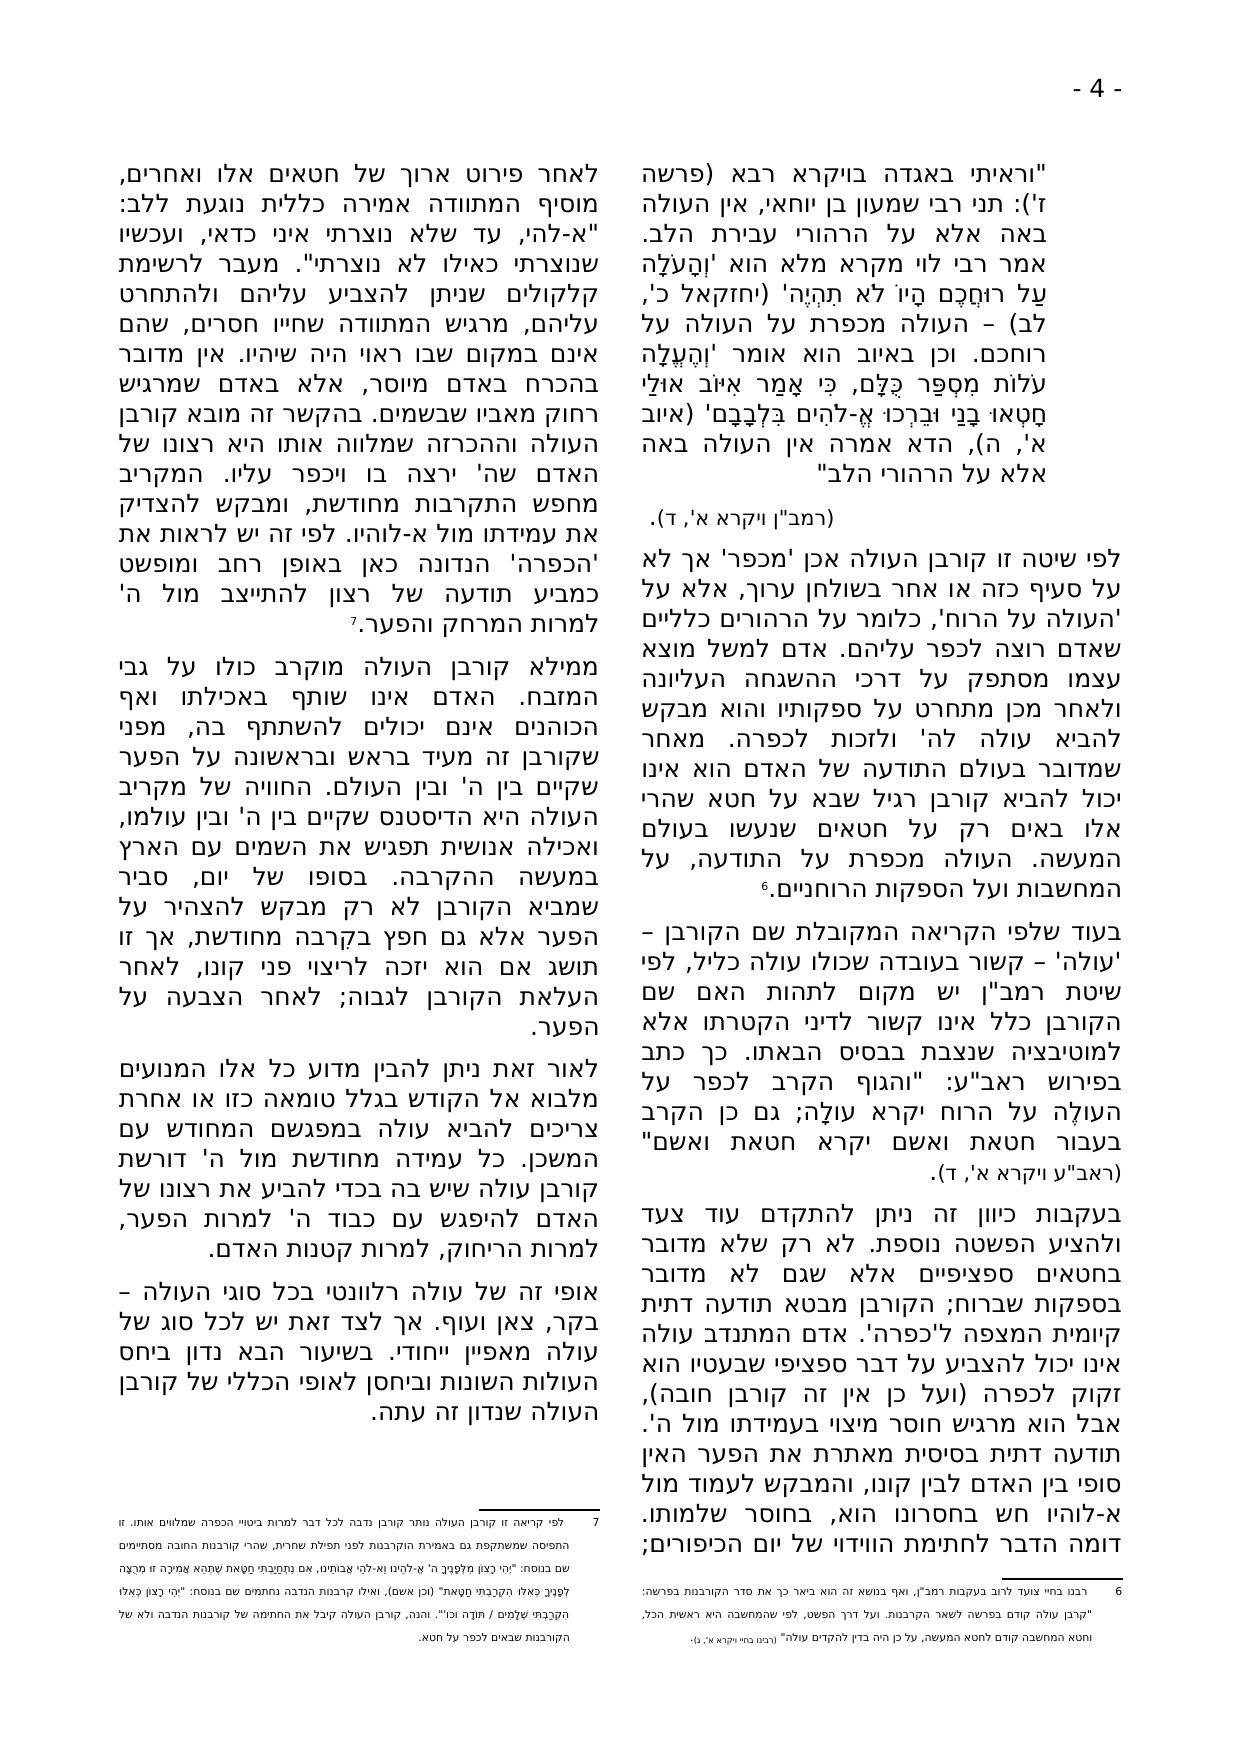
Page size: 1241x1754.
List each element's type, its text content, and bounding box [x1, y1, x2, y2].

text (רמב"ן ויקרא א', ד). [641, 501, 1047, 531]
text אופי זה של עולה רלוונטי בכל סוגי העולה – בקר, צאן ועוף. אך לצד זאת יש לכל סוג של עולה מאפיין ייחודי. בשיעור הבא נדון ביחס העולות השונות וביחסן לאופי הכללי של קורבן העולה שנדון זה עתה. [118, 1276, 599, 1426]
text בעוד שלפי הקריאה המקובלת שם הקורבן – 'עולה' – קשור בעובדה שכולו עולה כליל, לפי שיטת רמב"ן יש מקום לתהות האם שם הקורבן כלל אינו קשור לדיני הקטרתו אלא למוטיבציה שנצבת בבסיס הבאתו. כך כתב בפירוש ראב"ע: "והגוף הקרב לכפר על העולֶה על הרוח יקרא עולָה; גם כן הקרב בעבור חטאת ואשם יקרא חטאת ואשם" (ראב"ע ויקרא א', ד). [641, 916, 1122, 1186]
text ממילא קורבן העולה מוקרב כולו על גבי המזבח. האדם אינו שותף באכילתו ואף הכוהנים אינם יכולים להשתתף בה, מפני שקורבן זה מעיד בראש ובראשונה על הפער שקיים בין ה' ובין העולם. החוויה של מקריב העולה היא הדיסטנס שקיים בין ה' ובין עולמו, ואכילה אנושית תפגיש את השמים עם הארץ במעשה ההקרבה. בסופו של יום, סביר שמביא הקורבן לא רק מבקש להצהיר על הפער אלא גם חפץ בקִרבה מחודשת, אך זו תושג אם הוא יזכה לריצוי פני קונו, לאחר העלאת הקורבן לגבוה; לאחר הצבעה על הפער. [118, 651, 599, 1041]
text לאור זאת ניתן להבין מדוע כל אלו המנועים מלבוא אל הקודש בגלל טומאה כזו או אחרת צריכים להביא עולה במפגשם המחודש עם המשכן. כל עמידה מחודשת מול ה' דורשת קורבן עולה שיש בה בכדי להביע את רצונו של האדם להיפגש עם כבוד ה' למרות הפער, למרות הריחוק, למרות קטנות האדם. [118, 1054, 599, 1264]
text בעקבות כיוון זה ניתן להתקדם עוד צעד ולהציע הפשטה נוספת. לא רק שלא מדובר בחטאים ספציפיים אלא שגם לא מדובר בספקות שברוח; הקורבן מבטא תודעה דתית קיומית המצפה ל'כפרה'. אדם המתנדב עולה אינו יכול להצביע על דבר ספציפי שבעטיו הוא זקוק לכפרה (ועל כן אין זה קורבן חובה), אבל הוא מרגיש חוסר מיצוי בעמידתו מול ה'. תודעה דתית בסיסית מאתרת את הפער האין סופי בין האדם לבין קונו, והמבקש לעמוד מול א-לוהיו חש בחסרונו הוא, בחוסר שלמותו. דומה הדבר לחתימת הווידוי של יום הכיפורים; לאחר פירוט ארוך של חטאים אלו ואחרים, מוסיף המתוודה אמירה כללית נוגעת ללב: "א-להי, עד שלא נוצרתי איני כדאי, ועכשיו שנוצרתי כאילו לא נוצרתי". מעבר לרשימת קלקולים שניתן להצביע עליהם ולהתחרט עליהם, מרגיש המתוודה שחייו חסרים, שהם אינם במקום שבו ראוי היה שיהיו. אין מדובר בהכרח באדם מיוסר, אלא באדם שמרגיש רחוק מאביו שבשמים. בהקשר זה מובא קורבן העולה וההכרזה שמלווה אותו היא רצונו של האדם שה' ירצה בו ויכפר עליו. המקריב מחפש התקרבות מחודשת, ומבקש להצדיק את עמידתו מול א-לוהיו. לפי זה יש לראות את 'הכפרה' הנדונה כאן באופן רחב ומופשט כמביע תודעה של רצון להתייצב מול ה' למרות המרחק והפער. [118, 159, 599, 639]
text בעקבות כיוון זה ניתן להתקדם עוד צעד ולהציע הפשטה נוספת. לא רק שלא מדובר בחטאים ספציפיים אלא שגם לא מדובר בספקות שברוח; הקורבן מבטא תודעה דתית קיומית המצפה ל'כפרה'. אדם המתנדב עולה אינו יכול להצביע על דבר ספציפי שבעטיו הוא זקוק לכפרה (ועל כן אין זה קורבן חובה), אבל הוא מרגיש חוסר מיצוי בעמידתו מול ה'. תודעה דתית בסיסית מאתרת את הפער האין סופי בין האדם לבין קונו, והמבקש לעמוד מול א-לוהיו חש בחסרונו הוא, בחוסר שלמותו. דומה הדבר לחתימת הווידוי של יום הכיפורים; לאחר פירוט ארוך של חטאים אלו ואחרים, מוסיף המתוודה אמירה כללית נוגעת ללב: "א-להי, עד שלא נוצרתי איני כדאי, ועכשיו שנוצרתי כאילו לא נוצרתי". מעבר לרשימת קלקולים שניתן להצביע עליהם ולהתחרט עליהם, מרגיש המתוודה שחייו חסרים, שהם אינם במקום שבו ראוי היה שיהיו. אין מדובר בהכרח באדם מיוסר, אלא באדם שמרגיש רחוק מאביו שבשמים. בהקשר זה מובא קורבן העולה וההכרזה שמלווה אותו היא רצונו של האדם שה' ירצה בו ויכפר עליו. המקריב מחפש התקרבות מחודשת, ומבקש להצדיק את עמידתו מול א-לוהיו. לפי זה יש לראות את 'הכפרה' הנדונה כאן באופן רחב ומופשט כמביע תודעה של רצון להתייצב מול ה' למרות המרחק והפער. [641, 1199, 1122, 1559]
text לפי שיטה זו קורבן העולה אכן 'מכפר' אך לא על סעיף כזה או אחר בשולחן ערוך, אלא על 'העולה על הרוח', כלומר על הרהורים כלליים שאדם רוצה לכפר עליהם. אדם למשל מוצא עצמו מסתפק על דרכי ההשגחה העליונה ולאחר מכן מתחרט על ספקותיו והוא מבקש להביא עולה לה' ולזכות לכפרה. מאחר שמדובר בעולם התודעה של האדם הוא אינו יכול להביא קורבן רגיל שבא על חטא שהרי אלו באים רק על חטאים שנעשו בעולם המעשה. העולה מכפרת על התודעה, על המחשבות ועל הספקות הרוחניים. [641, 544, 1122, 904]
text "וראיתי באגדה בויקרא רבא (פרשה ז'): תני רבי שמעון בן יוחאי, אין העולה באה אלא על הרהורי עבירת הלב. אמר רבי לוי מקרא מלא הוא 'וְהָעֹלָה עַל רוּחֲכֶם הָיוֹ לֹא תִהְיֶה' (יחזקאל כ', לב) – העולה מכפרת על העולה על רוחכם. וכן באיוב הוא אומר 'וְהֶעֱלָה עֹלוֹת מִסְפַּר כֻּלָּם, כִּי אָמַר אִיּוֹב אוּלַי חָטְאוּ בָנַי וּבֵרְכוּ אֱ-לֹהִים בִּלְבָבָם' (איוב א', ה), הדא אמרה אין העולה באה אלא על הרהורי הלב" [641, 159, 1047, 489]
